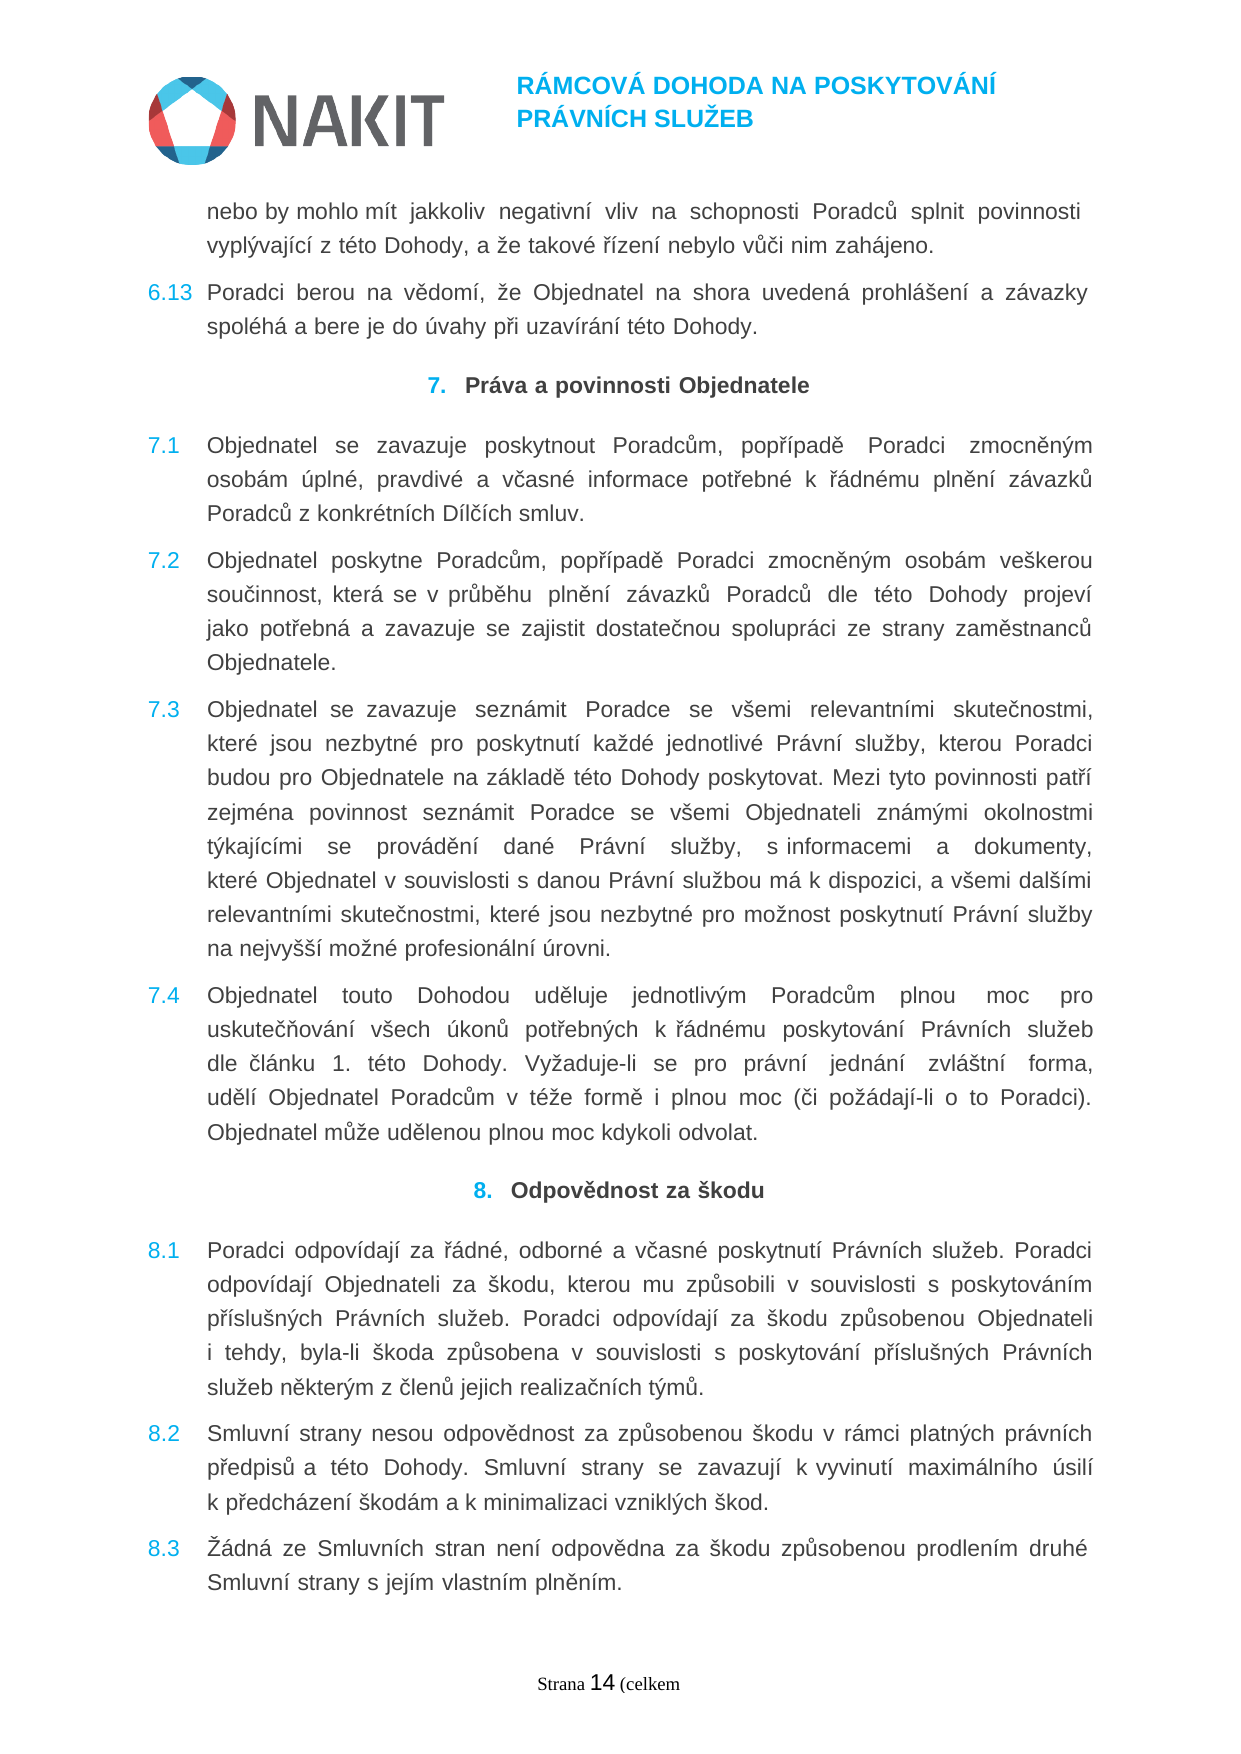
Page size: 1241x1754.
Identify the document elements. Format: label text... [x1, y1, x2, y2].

text spoléhá a bere je do úvahy při uzavírání této Dohody. [207, 313, 1123, 339]
list Žádná ze Smluvních stran není odpovědna za škodu způsobenou prodlením druhé [148, 1535, 1123, 1561]
list Objednatel se zavazuje poskytnout Poradcům, popřípadě Poradci zmocněným osobám úplné, pravdivé a včasné informace potřebné k řádnému plnění závazků Poradců z konkrétních Dílčích smluv. [148, 432, 1093, 526]
list Objednatel touto Dohodou uděluje jednotlivým Poradcům plnou moc pro uskutečňování všech úkonů potřebných k řádnému poskytování Právních služeb dle článku 1. této Dohody. Vyžaduje-li se pro právní jednání zvláštní forma, udělí Objednatel Poradcům v téže formě i plnou moc (či požádají-li o to Poradci). Objednatel může udělenou plnou moc kdykoli odvolat. [148, 982, 1093, 1145]
list Poradci berou na vědomí, že Objednatel na shora uvedená prohlášení a závazky [148, 279, 1123, 305]
subtitle Práva a povinnosti Objednatele [427, 372, 1123, 399]
list Objednatel poskytne Poradcům, popřípadě Poradci zmocněným osobám veškerou součinnost, která se v průběhu plnění závazků Poradců dle této Dohody projeví jako potřebná a zavazuje se zajistit dostatečnou spolupráci ze strany zaměstnanců Objednatele. [148, 547, 1093, 676]
text nebo by mohlo mít jakkoliv negativní vliv na schopnosti Poradců splnit povinnosti [207, 198, 1123, 224]
list Poradci odpovídají za řádné, odborné a včasné poskytnutí Právních služeb. Poradci odpovídají Objednateli za škodu, kterou mu způsobili v souvislosti s poskytováním příslušných Právních služeb. Poradci odpovídají za škodu způsobenou Objednateli i tehdy, byla-li škoda způsobena v souvislosti s poskytování příslušných Právních služeb některým z členů jejich realizačních týmů. [148, 1237, 1093, 1400]
subtitle Odpovědnost za škodu [473, 1177, 1123, 1204]
list Smluvní strany nesou odpovědnost za způsobenou škodu v rámci platných právních předpisů a této Dohody. Smluvní strany se zavazují k vyvinutí maximálního úsilí k předcházení škodám a k minimalizaci vzniklých škod. [148, 1420, 1093, 1515]
text Smluvní strany s jejím vlastním plněním. [207, 1569, 1123, 1596]
picture [148, 77, 445, 165]
list Objednatel se zavazuje seznámit Poradce se všemi relevantními skutečnostmi, které jsou nezbytné pro poskytnutí každé jednotlivé Právní služby, kterou Poradci budou pro Objednatele na základě této Dohody poskytovat. Mezi tyto povinnosti patří zejména povinnost seznámit Poradce se všemi Objednateli známými okolnostmi týkajícími se provádění dané Právní služby, s informacemi a dokumenty, které Objednatel v souvislosti s danou Právní službou má k dispozici, a všemi dalšími relevantními skutečnostmi, které jsou nezbytné pro možnost poskytnutí Právní služby na nejvyšší možné profesionální úrovni. [148, 696, 1093, 962]
text vyplývající z této Dohody, a že takové řízení nebylo vůči nim zahájeno. [207, 232, 1123, 258]
